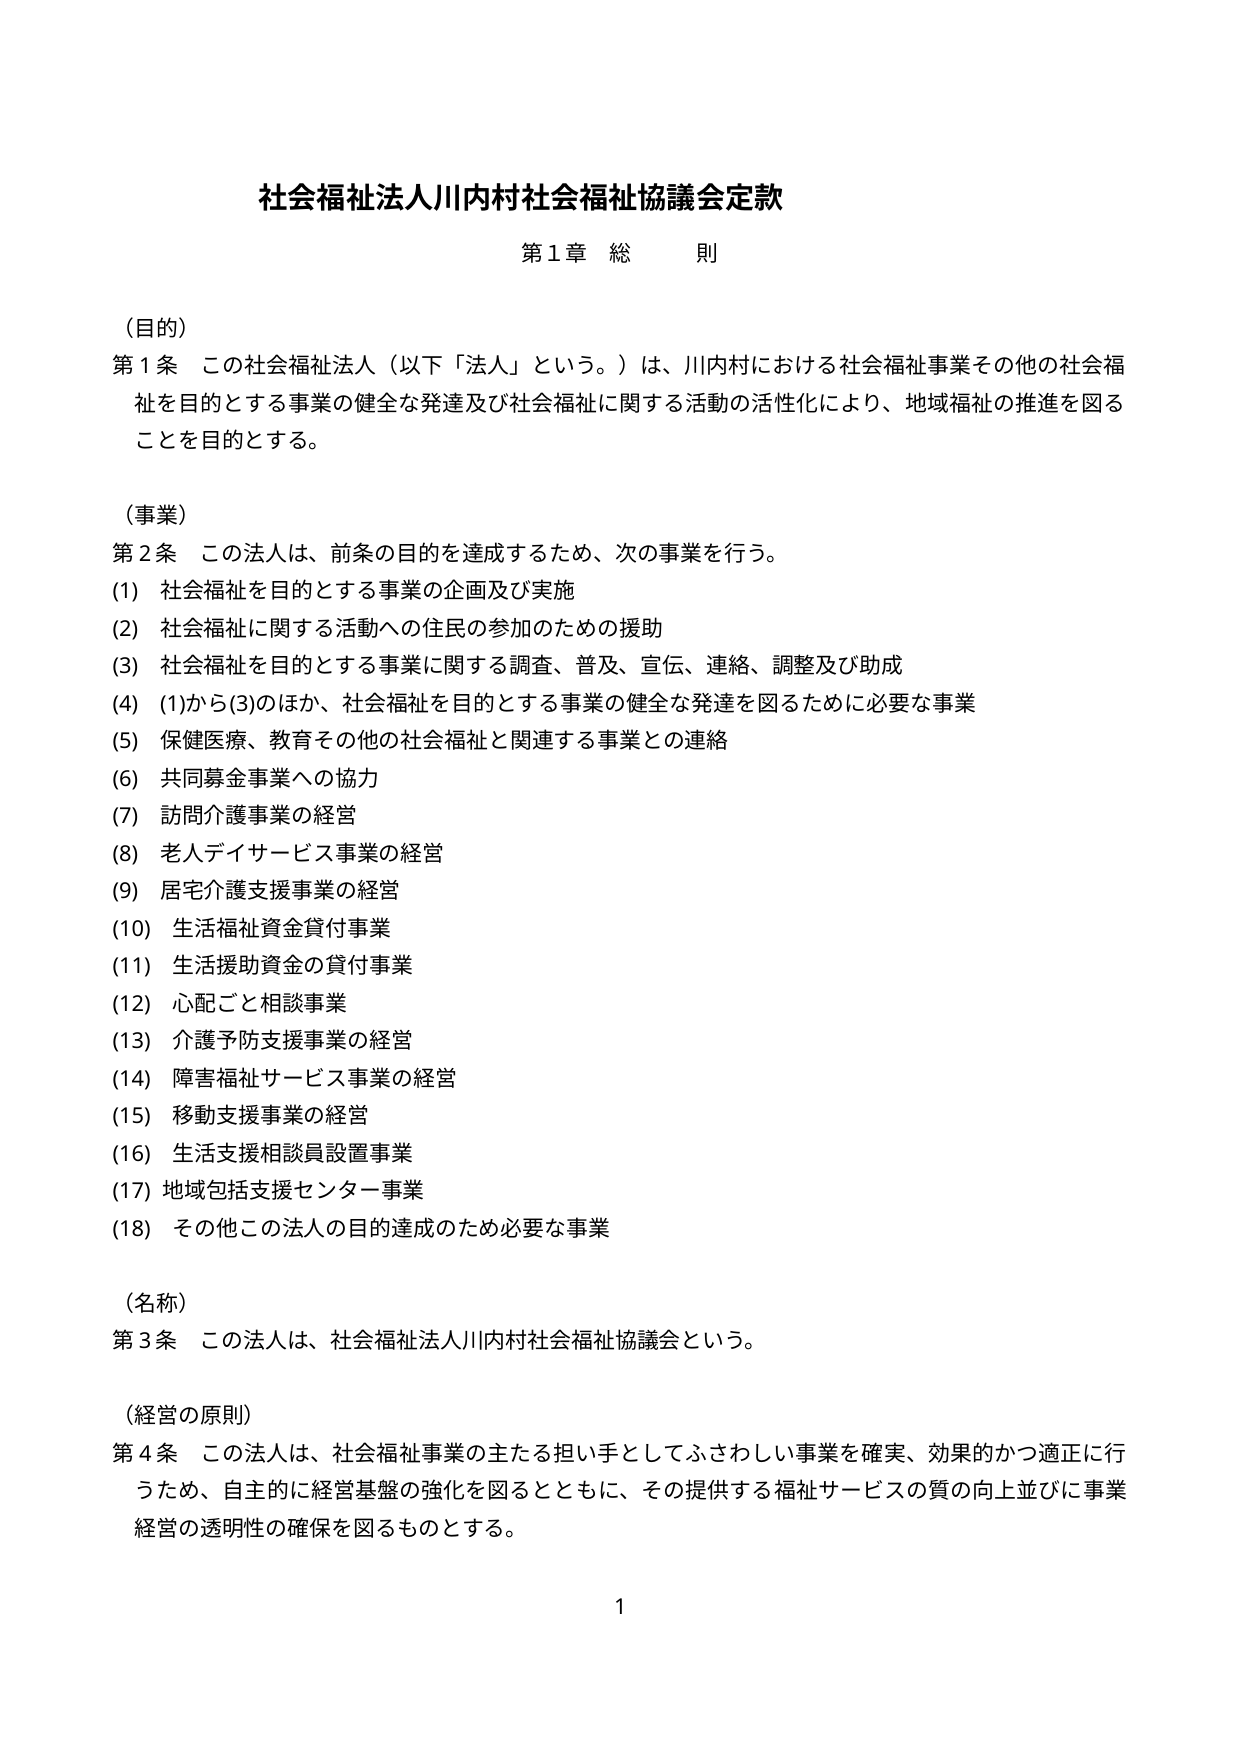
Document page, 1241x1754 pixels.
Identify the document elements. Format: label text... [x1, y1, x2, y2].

text (13) 介護予防支援事業の経営 [112, 1021, 1128, 1058]
text （事業） [112, 496, 1128, 533]
text (8) 老人デイサービス事業の経営 [112, 833, 1128, 871]
text （名称） [112, 1283, 1128, 1321]
text 第3条 この法人は、社会福祉法人川内村社会福祉協議会という。 [112, 1321, 1128, 1358]
text 社会福祉法人川内村社会福祉協議会定款 [112, 158, 1128, 233]
text (10) 生活福祉資金貸付事業 [112, 908, 1128, 946]
text (11) 生活援助資金の貸付事業 [112, 946, 1128, 983]
text (17) 地域包括支援センター事業 [112, 1171, 1128, 1208]
text (15) 移動支援事業の経営 [112, 1096, 1128, 1133]
text 第１章 総 則 [112, 233, 1128, 271]
text (7) 訪問介護事業の経営 [112, 796, 1128, 833]
text （経営の原則） [112, 1396, 1128, 1433]
text (2) 社会福祉に関する活動への住民の参加のための援助 [112, 608, 1128, 646]
text (9) 居宅介護支援事業の経営 [112, 871, 1128, 908]
text (6) 共同募金事業への協力 [112, 758, 1128, 796]
text (16) 生活支援相談員設置事業 [112, 1133, 1128, 1171]
text (4) (1)から(3)のほか、社会福祉を目的とする事業の健全な発達を図るために必要な事業 [112, 683, 1128, 721]
text (5) 保健医療、教育その他の社会福祉と関連する事業との連絡 [112, 721, 1128, 758]
text 第2条 この法人は、前条の目的を達成するため、次の事業を行う。 [112, 533, 1128, 571]
text 第1条 この社会福祉法人（以下「法人」という。）は、川内村における社会福祉事業その他の社会福祉を目的とする事業の健全な発達及び社会福祉に関する活動の活性化により、地域福祉の推進を図ることを目的とする。 [112, 346, 1128, 458]
text (3) 社会福祉を目的とする事業に関する調査、普及、宣伝、連絡、調整及び助成 [112, 646, 1128, 683]
text (18) その他この法人の目的達成のため必要な事業 [112, 1208, 1128, 1246]
text (12) 心配ごと相談事業 [112, 983, 1128, 1021]
text （目的） [112, 308, 1128, 346]
text 第4条 この法人は、社会福祉事業の主たる担い手としてふさわしい事業を確実、効果的かつ適正に行うため、自主的に経営基盤の強化を図るとともに、その提供する福祉サービスの質の向上並びに事業経営の透明性の確保を図るものとする。 [112, 1433, 1128, 1546]
text (14) 障害福祉サービス事業の経営 [112, 1058, 1128, 1096]
text (1) 社会福祉を目的とする事業の企画及び実施 [112, 571, 1128, 608]
